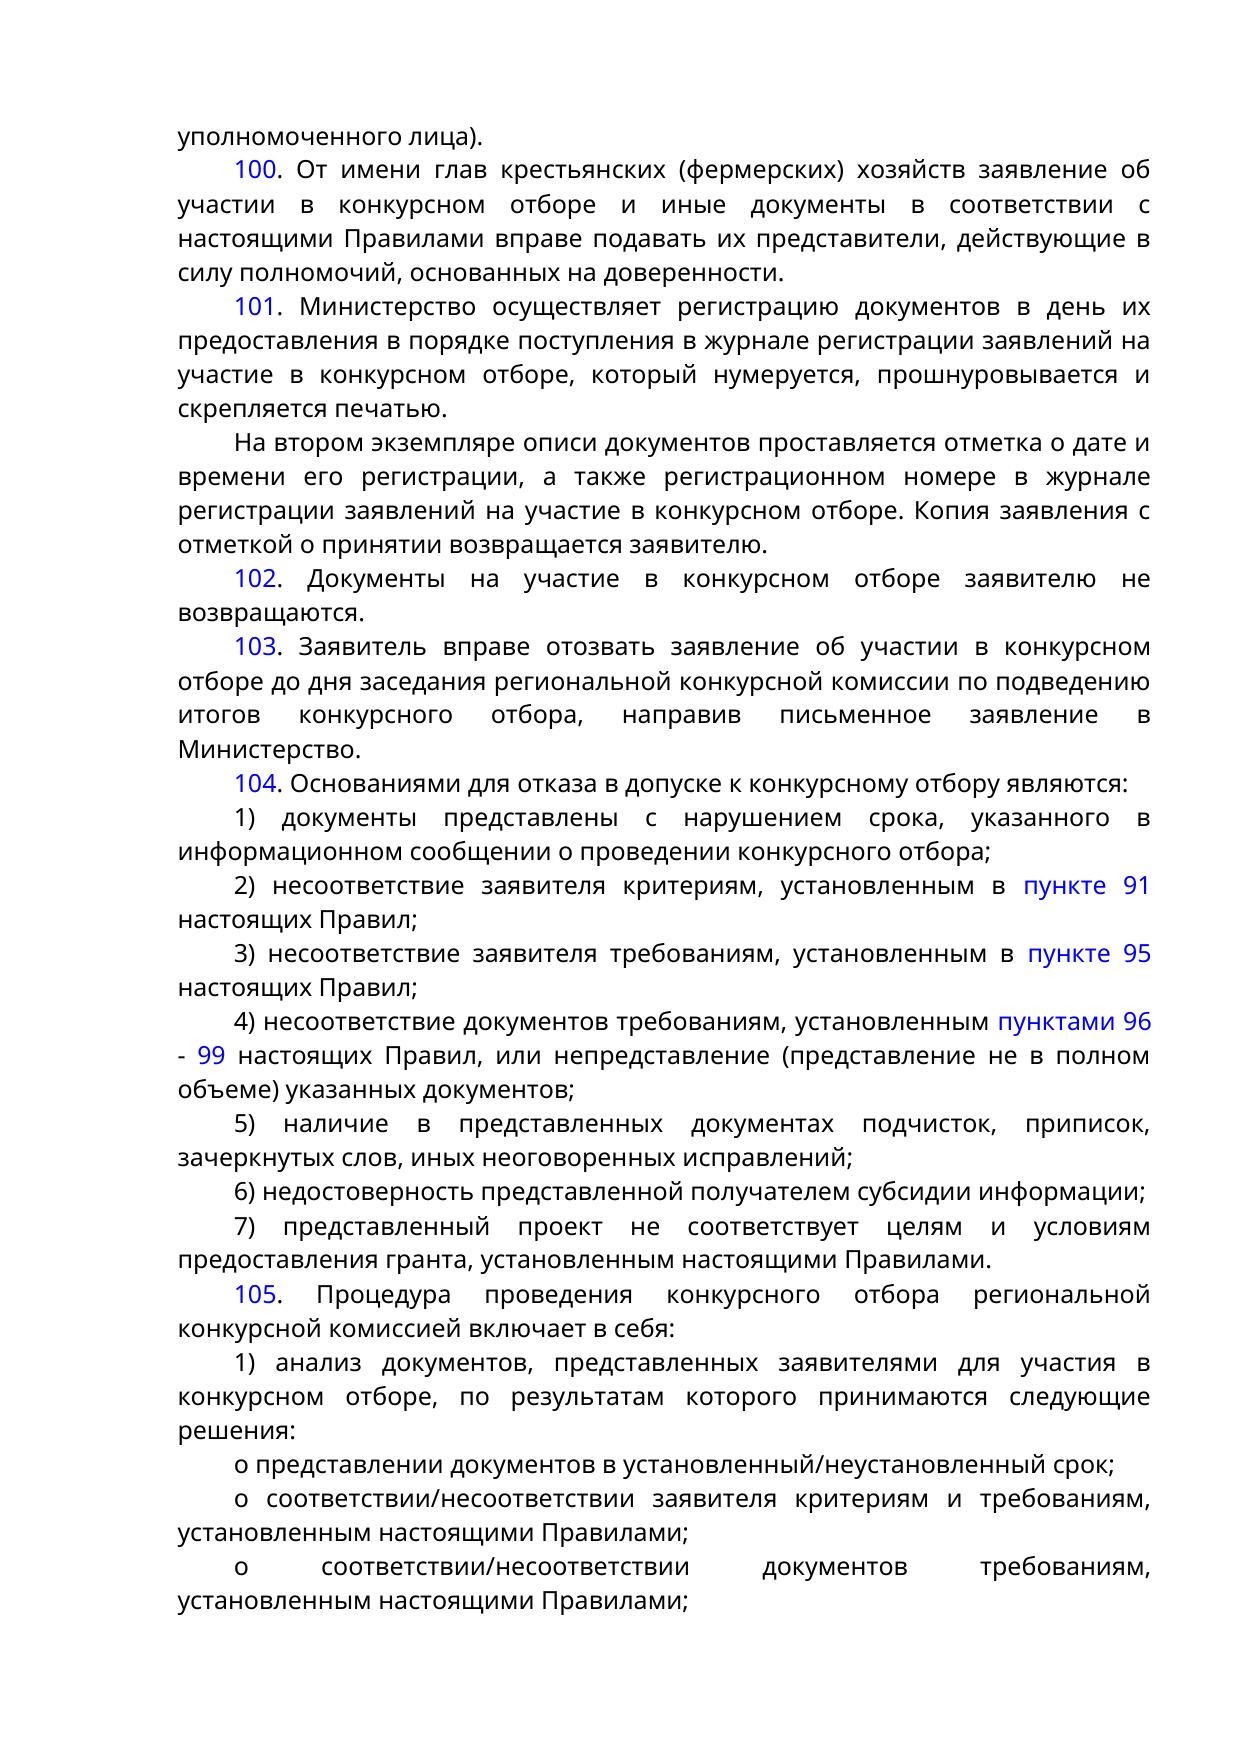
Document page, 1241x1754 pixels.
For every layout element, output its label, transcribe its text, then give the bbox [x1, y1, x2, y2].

text 4) несоответствие документов требованиям, установленным пунктами 96 - 99 настоящих Правил, или непредставление (представление не в полном объеме) указанных документов; [177, 1004, 1152, 1106]
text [177, 118, 1152, 152]
text На втором экземпляре описи документов проставляется отметка о дате и времени его регистрации, а также регистрационном номере в журнале регистрации заявлений на участие в конкурсном отборе. Копия заявления с отметкой о принятии возвращается заявителю. [177, 425, 1152, 561]
text 7) представленный проект не соответствует целям и условиям предоставления гранта, установленным настоящими Правилами. [177, 1208, 1152, 1276]
text 6) недостоверность представленной получателем субсидии информации; [177, 1174, 1152, 1208]
text 105. Процедура проведения конкурсного отбора региональной конкурсной комиссией включает в себя: [177, 1276, 1152, 1344]
text о соответствии/несоответствии документов требованиям, установленным настоящими Правилами; [177, 1549, 1152, 1617]
text 2) несоответствие заявителя критериям, установленным в пункте 91 настоящих Правил; [177, 867, 1152, 936]
text о представлении документов в установленный/неустановленный срок; [177, 1447, 1152, 1481]
text 102. Документы на участие в конкурсном отборе заявителю не возвращаются. [177, 561, 1152, 629]
text 3) несоответствие заявителя требованиям, установленным в пункте 95 настоящих Правил; [177, 936, 1152, 1004]
text 100. От имени глав крестьянских (фермерских) хозяйств заявление об участии в конкурсном отборе и иные документы в соответствии с настоящими Правилами вправе подавать их представители, действующие в силу полномочий, основанных на доверенности. [177, 152, 1152, 288]
text 1) документы представлены с нарушением срока, указанного в информационном сообщении о проведении конкурсного отбора; [177, 799, 1152, 867]
text 1) анализ документов, представленных заявителями для участия в конкурсном отборе, по результатам которого принимаются следующие решения: [177, 1344, 1152, 1447]
text 104. Основаниями для отказа в допуске к конкурсному отбору являются: [177, 765, 1152, 799]
text 101. Министерство осуществляет регистрацию документов в день их предоставления в порядке поступления в журнале регистрации заявлений на участие в конкурсном отборе, который нумеруется, прошнуровывается и скрепляется печатью. [177, 288, 1152, 425]
text о соответствии/несоответствии заявителя критериям и требованиям, установленным настоящими Правилами; [177, 1481, 1152, 1549]
text 5) наличие в представленных документах подчисток, приписок, зачеркнутых слов, иных неоговоренных исправлений; [177, 1106, 1152, 1174]
text 103. Заявитель вправе отозвать заявление об участии в конкурсном отборе до дня заседания региональной конкурсной комиссии по подведению итогов конкурсного отбора, направив письменное заявление в Министерство. [177, 629, 1152, 765]
